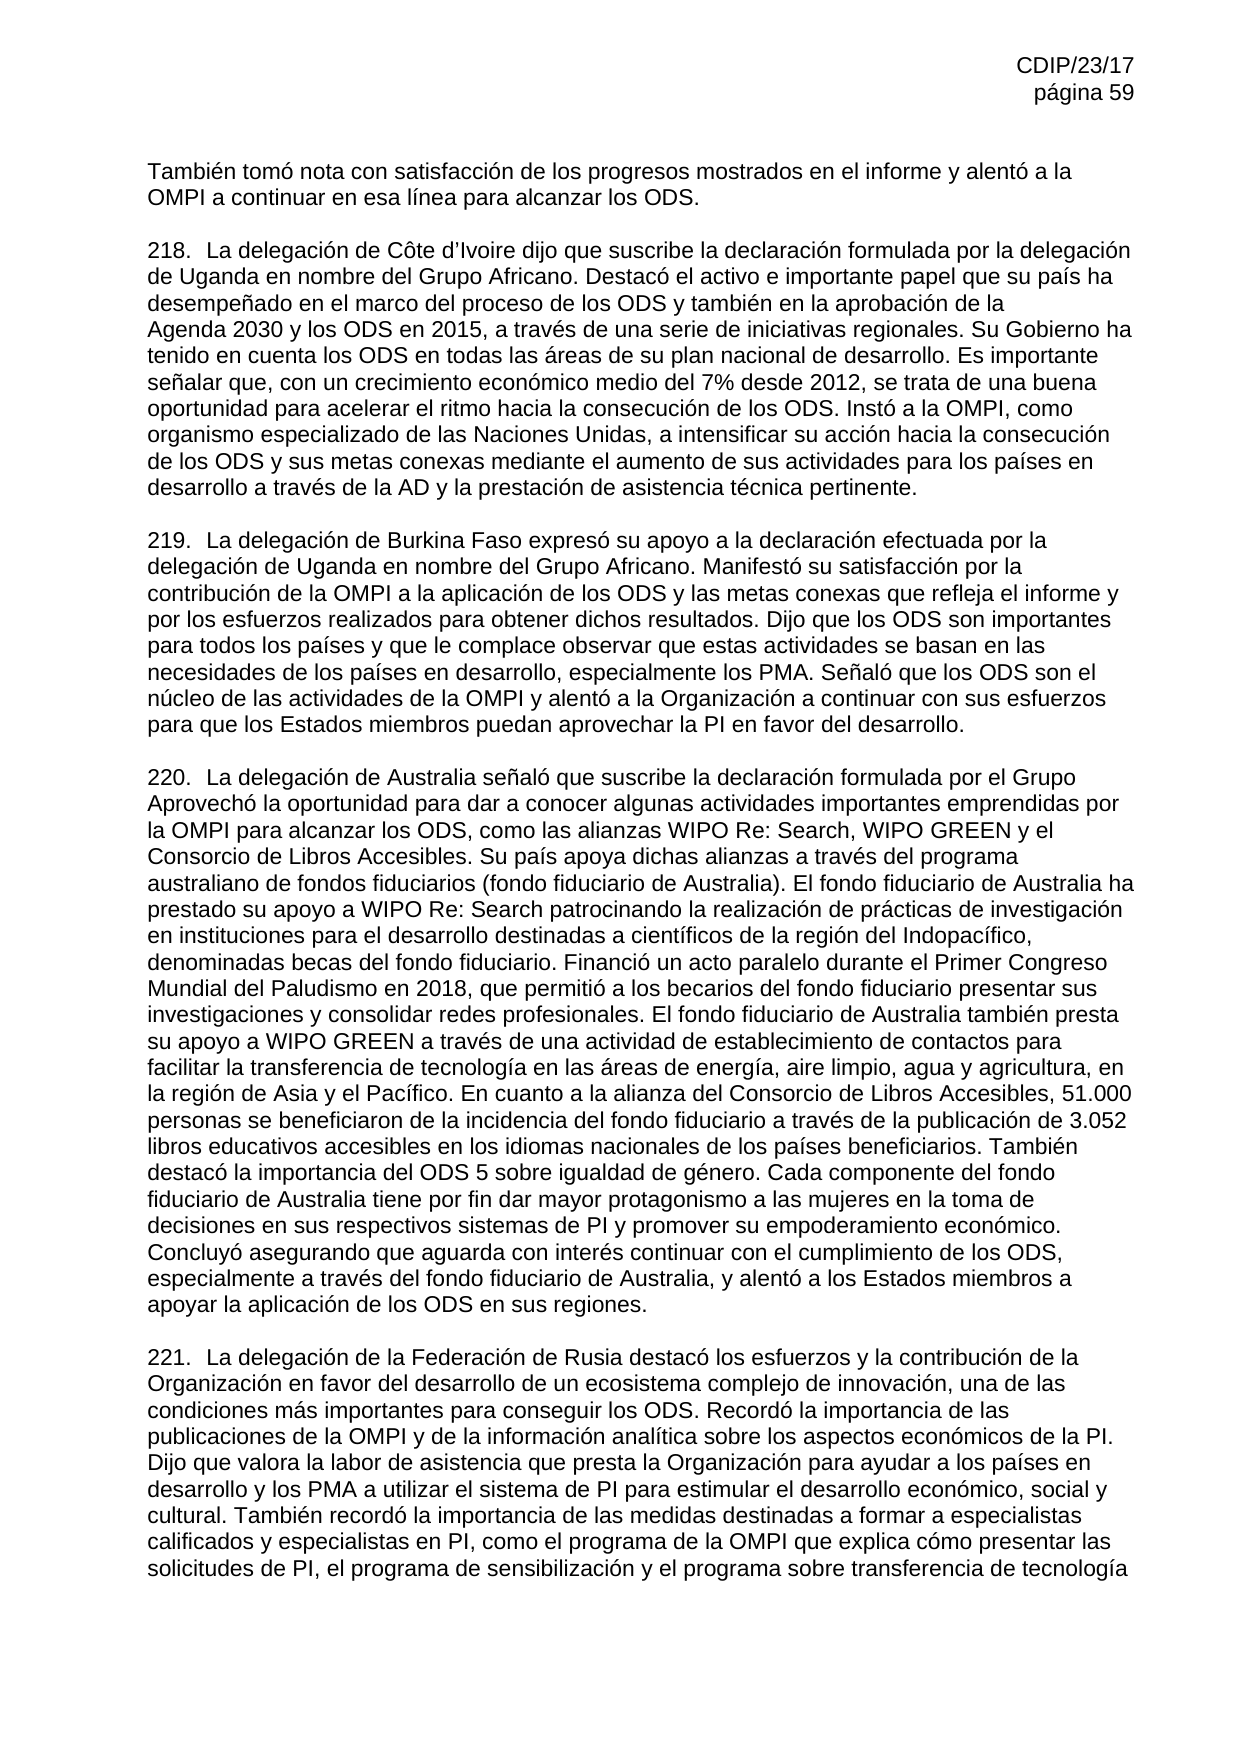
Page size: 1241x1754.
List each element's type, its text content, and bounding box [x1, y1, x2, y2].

list La delegación de Burkina Faso expresó su apoyo a la declaración efectuada por la delegación de Uganda en nombre del Grupo Africano. Manifestó su satisfacción por la contribución de la OMPI a la aplicación de los ODS y las metas conexas que refleja el informe y por los esfuerzos realizados para obtener dichos resultados. Dijo que los ODS son importantes para todos los países y que le complace observar que estas actividades se basan en las necesidades de los países en desarrollo, especialmente los PMA. Señaló que los ODS son el núcleo de las actividades de la OMPI y alentó a la Organización a continuar con sus esfuerzos para que los Estados miembros puedan aprovechar la PI en favor del desarrollo. [147, 527, 1134, 738]
list La delegación de Côte d’Ivoire dijo que suscribe la declaración formulada por la delegación de Uganda en nombre del Grupo Africano. Destacó el activo e importante papel que su país ha desempeñado en el marco del proceso de los ODS y también en la aprobación de la Agenda 2030 y los ODS en 2015, a través de una serie de iniciativas regionales. Su Gobierno ha tenido en cuenta los ODS en todas las áreas de su plan nacional de desarrollo. Es importante señalar que, con un crecimiento económico medio del 7% desde 2012, se trata de una buena oportunidad para acelerar el ritmo hacia la consecución de los ODS. Instó a la OMPI, como organismo especializado de las Naciones Unidas, a intensificar su acción hacia la consecución de los ODS y sus metas conexas mediante el aumento de sus actividades para los países en desarrollo a través de la AD y la prestación de asistencia técnica pertinente. [147, 237, 1134, 501]
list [147, 1344, 1134, 1581]
list La delegación de Australia señaló que suscribe la declaración formulada por el Grupo Aprovechó la oportunidad para dar a conocer algunas actividades importantes emprendidas por la OMPI para alcanzar los ODS, como las alianzas WIPO Re: Search, WIPO GREEN y el Consorcio de Libros Accesibles. Su país apoya dichas alianzas a través del programa australiano de fondos fiduciarios (fondo fiduciario de Australia). El fondo fiduciario de Australia ha prestado su apoyo a WIPO Re: Search patrocinando la realización de prácticas de investigación en instituciones para el desarrollo destinadas a científicos de la región del Indopacífico, denominadas becas del fondo fiduciario. Financió un acto paralelo durante el Primer Congreso Mundial del Paludismo en 2018, que permitió a los becarios del fondo fiduciario presentar sus investigaciones y consolidar redes profesionales. El fondo fiduciario de Australia también presta su apoyo a WIPO GREEN a través de una actividad de establecimiento de contactos para facilitar la transferencia de tecnología en las áreas de energía, aire limpio, agua y agricultura, en la región de Asia y el Pacífico. En cuanto a la alianza del Consorcio de Libros Accesibles, 51.000 personas se beneficiaron de la incidencia del fondo fiduciario a través de la publicación de 3.052 libros educativos accesibles en los idiomas nacionales de los países beneficiarios. También destacó la importancia del ODS 5 sobre igualdad de género. Cada componente del fondo fiduciario de Australia tiene por fin dar mayor protagonismo a las mujeres en la toma de decisiones en sus respectivos sistemas de PI y promover su empoderamiento económico. Concluyó asegurando que aguarda con interés continuar con el cumplimiento de los ODS, especialmente a través del fondo fiduciario de Australia, y alentó a los Estados miembros a apoyar la aplicación de los ODS en sus regiones. [147, 764, 1134, 1317]
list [147, 158, 1134, 211]
